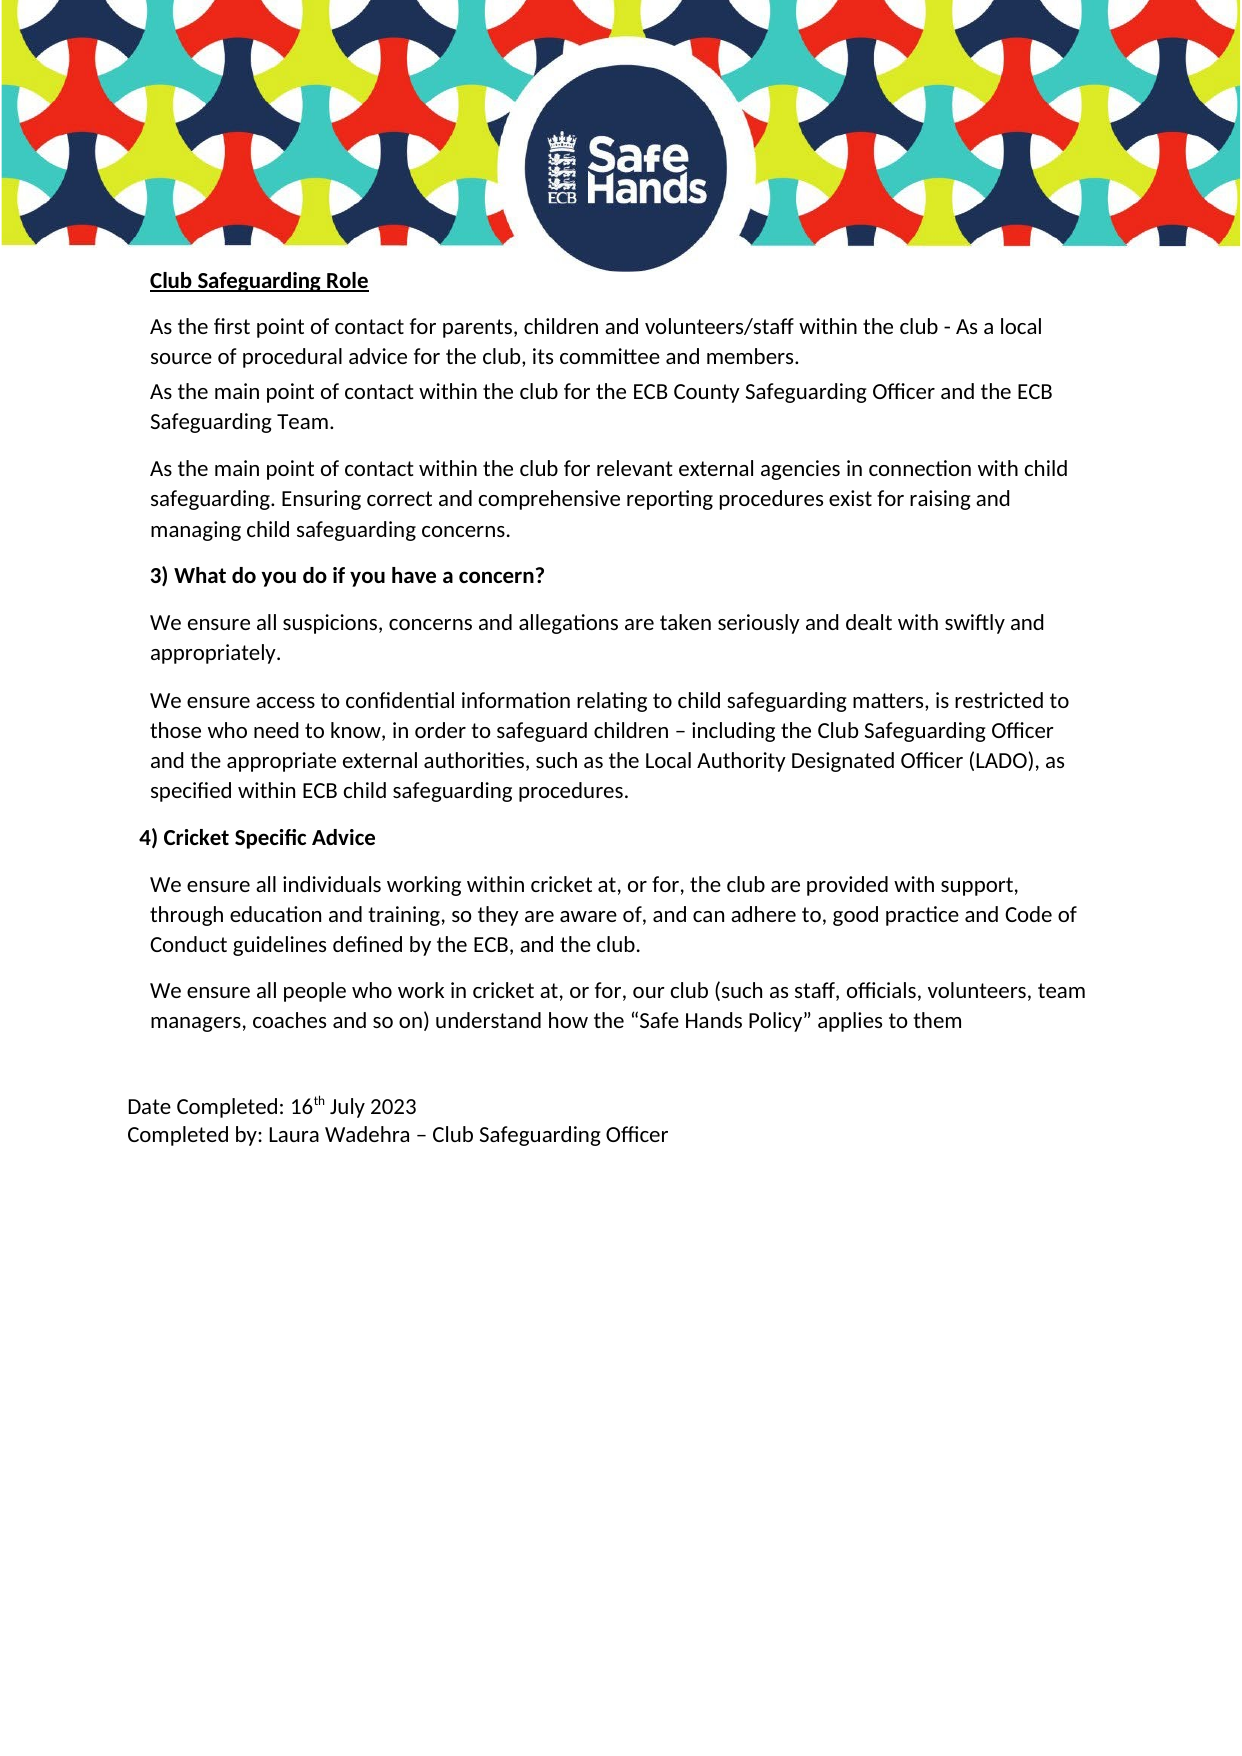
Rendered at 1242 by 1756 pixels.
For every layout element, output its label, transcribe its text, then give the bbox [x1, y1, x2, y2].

subtitle Club Safeguarding Role [150, 266, 1104, 294]
subtitle Cricket Specific Advice [139, 823, 1104, 851]
text As the main point of contact within the club for relevant external agencies in connection with child safeguarding. Ensuring correct and comprehensive reporting procedures exist for raising and managing child safeguarding concerns. [150, 454, 1091, 543]
text We ensure access to confidential information relating to child safeguarding matters, is restricted to those who need to know, in order to safeguard children – including the Club Safeguarding Officer and the appropriate external authorities, such as the Local Authority Designated Officer (LADO), as specified within ECB child safeguarding procedures. [150, 686, 1091, 804]
text As the main point of contact within the club for the ECB County Safeguarding Officer and the ECB Safeguarding Team. [150, 377, 1091, 435]
picture [1, 0, 1241, 272]
text We ensure all individuals working within cricket at, or for, the club are provided with support, through education and training, so they are aware of, and can adhere to, good practice and Code of Conduct guidelines defined by the ECB, and the club. [150, 870, 1091, 958]
text As the first point of contact for parents, children and volunteers/staff within the club - As a local source of procedural advice for the club, its committee and members. [150, 312, 1091, 370]
subtitle What do you do if you have a concern? [149, 561, 1104, 589]
text We ensure all suspicions, concerns and allegations are taken seriously and dealt with swiftly and appropriately. [150, 608, 1104, 666]
text We ensure all people who work in cricket at, or for, our club (such as staff, officials, volunteers, team managers, coaches and so on) understand how the “Safe Hands Policy” applies to them [150, 977, 1104, 1034]
text Date Completed: 16th July 2023 [127, 1092, 1104, 1120]
text Completed by: Laura Wadehra – Club Safeguarding Officer [127, 1120, 1104, 1148]
